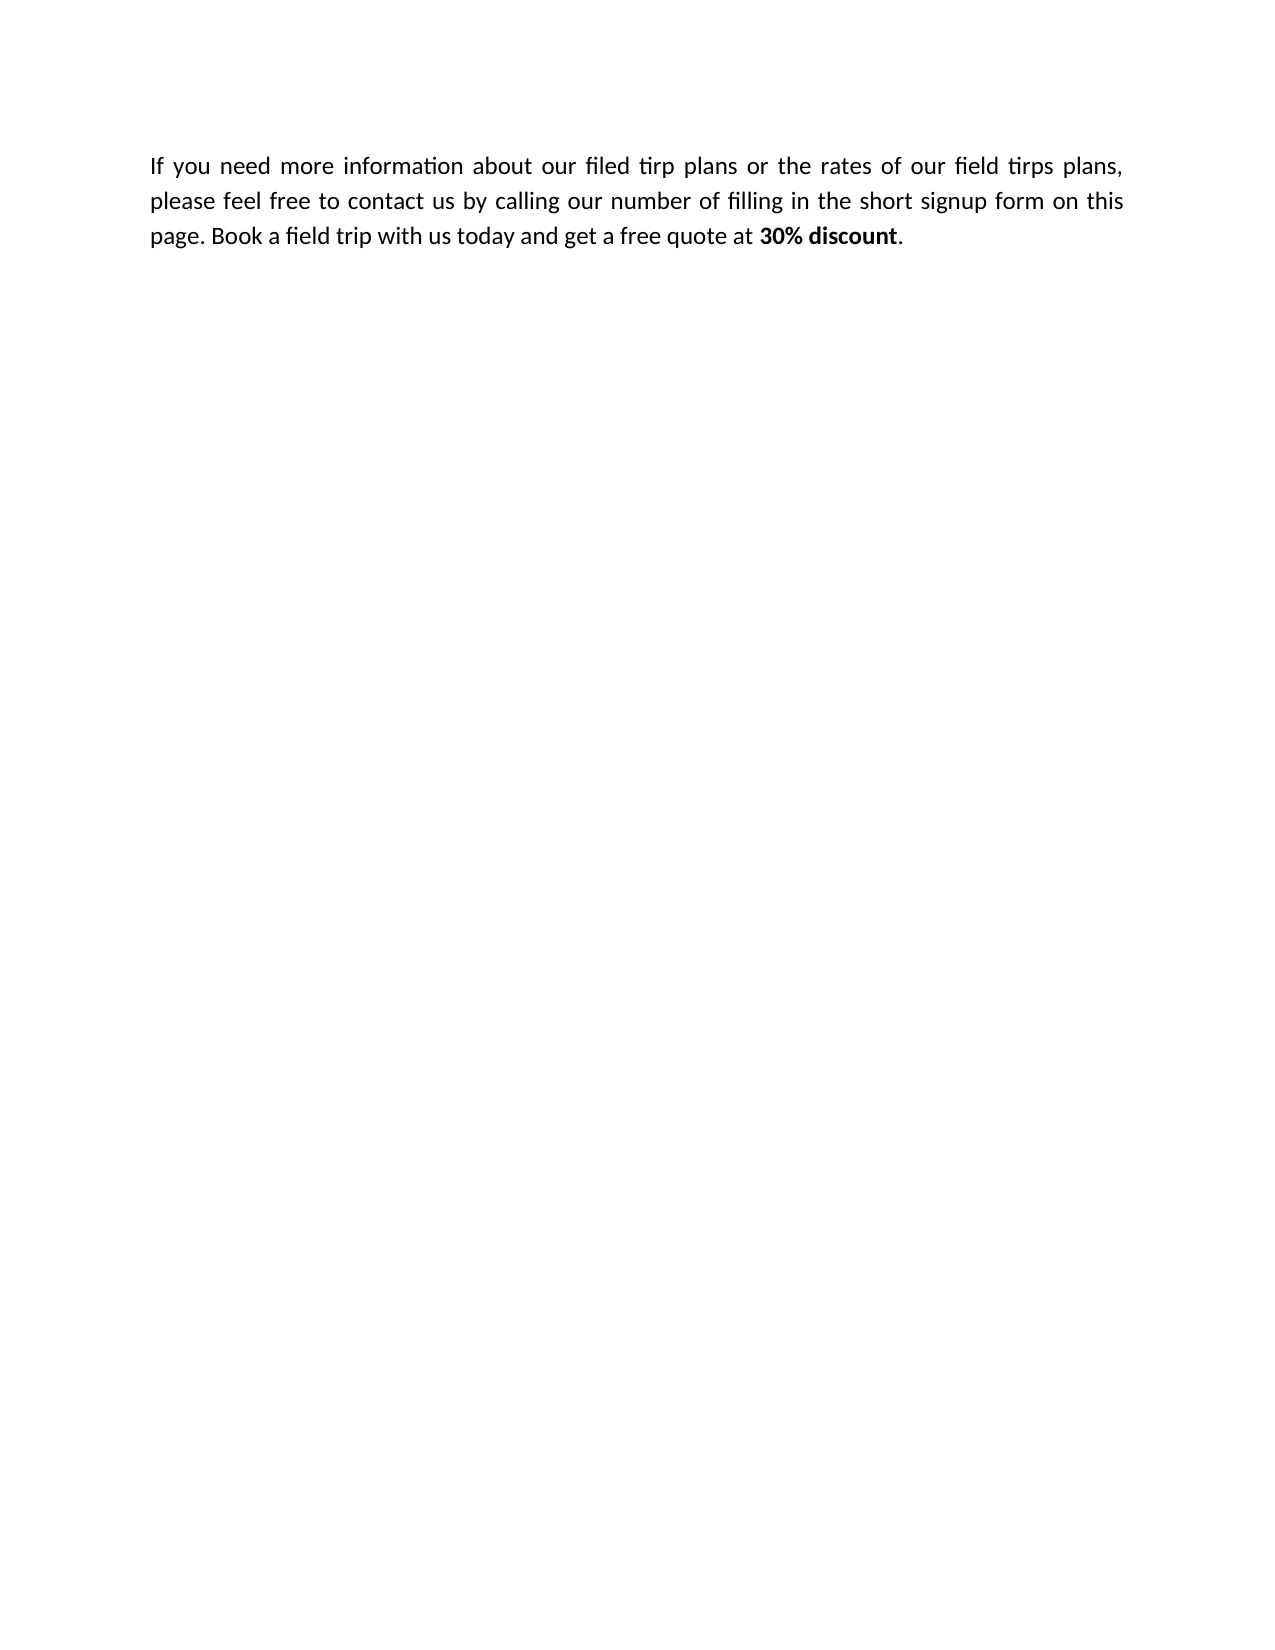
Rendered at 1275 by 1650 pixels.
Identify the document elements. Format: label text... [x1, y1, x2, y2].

text If you need more information about our filed tirp plans or the rates of our field tirps plans, please feel free to contact us by calling our number of filling in the short signup form on this page. Book a field trip with us today and get a free quote at 30% discount. [150, 150, 1125, 251]
